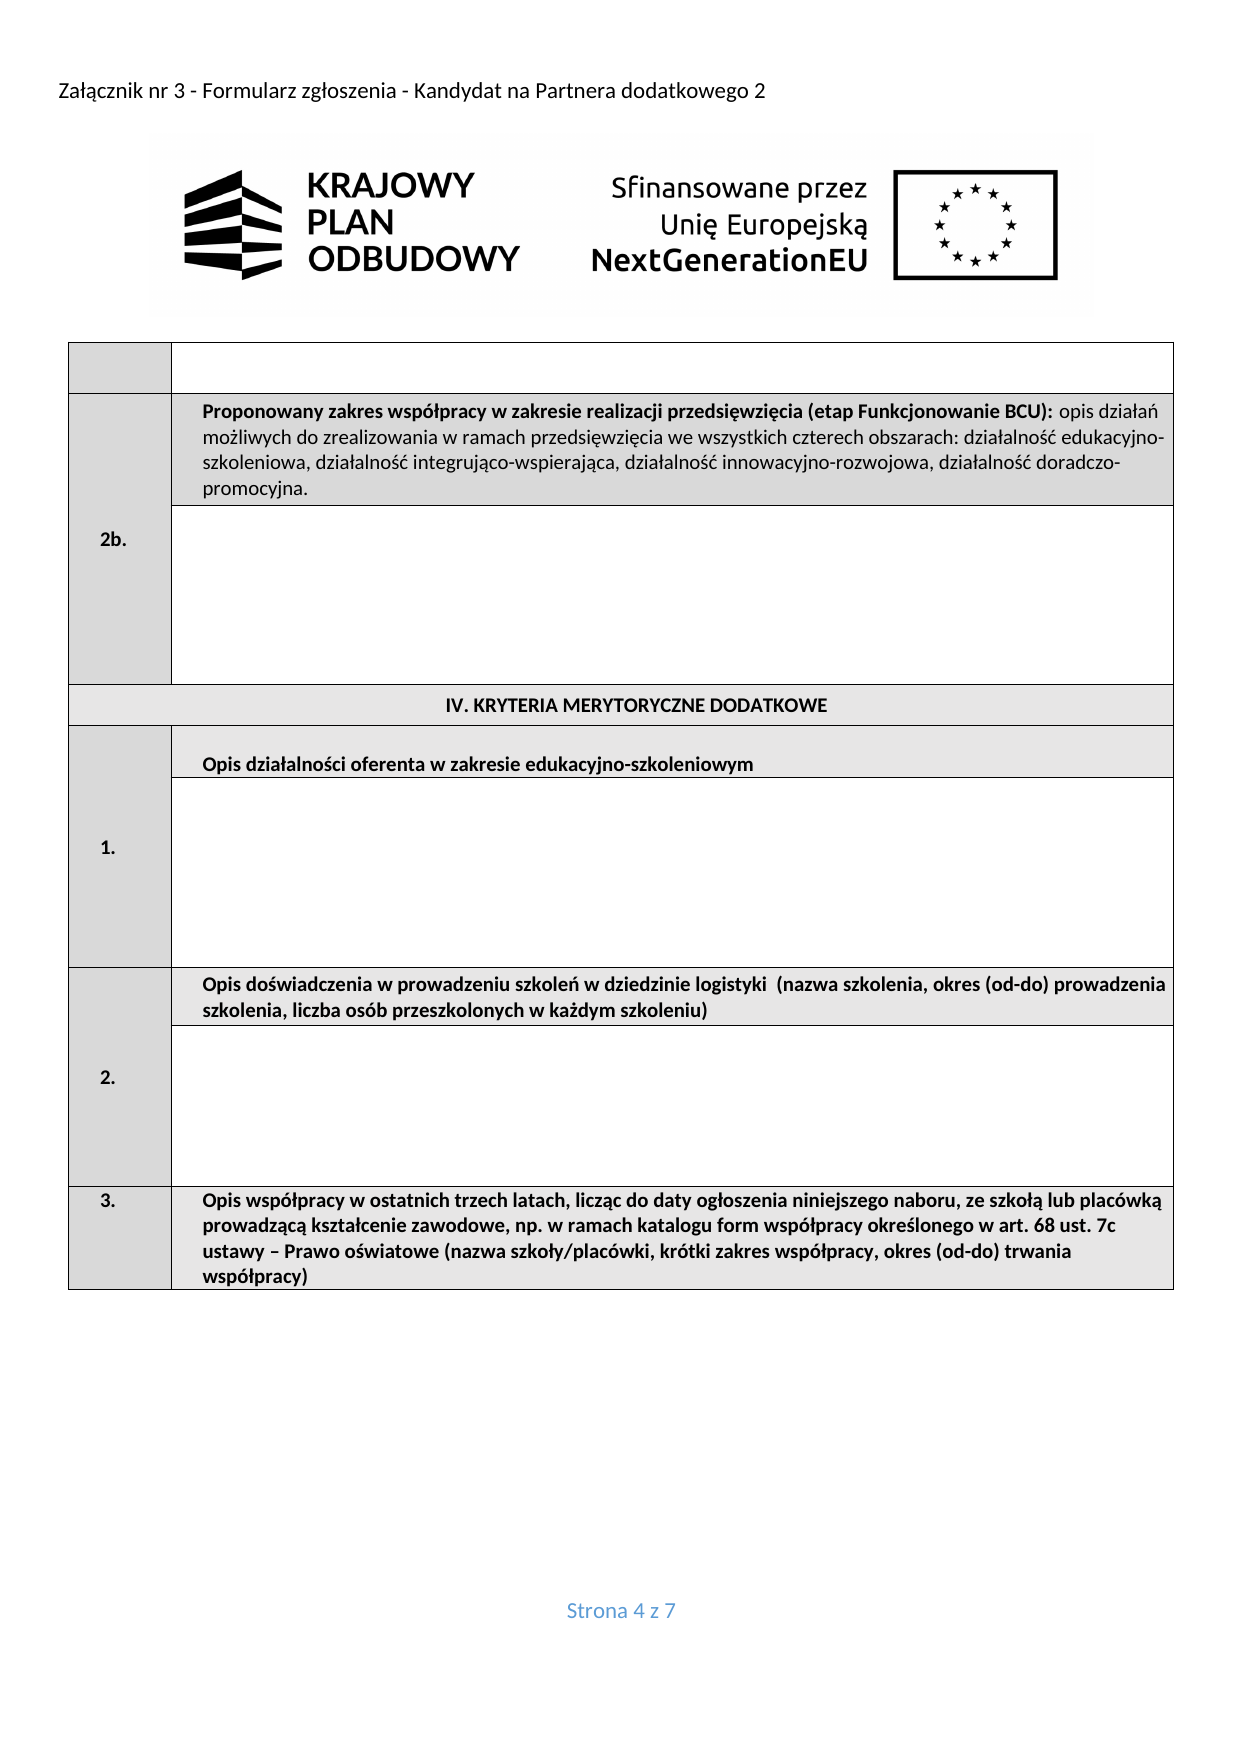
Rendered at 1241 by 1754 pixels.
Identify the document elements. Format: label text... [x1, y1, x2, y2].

table_cell IV. KRYTERIA MERYTORYCZNE DODATKOWE [69, 685, 1173, 725]
table_cell [172, 1026, 1173, 1186]
table_cell [172, 778, 1173, 967]
table_cell Proponowany zakres współpracy w zakresie realizacji przedsięwzięcia (etap Funkcjonowanie BCU): opis działań możliwych do zrealizowania w ramach przedsięwzięcia we wszystkich czterech obszarach: działalność edukacyjno-szkoleniowa, działalność integrująco-wspierająca, działalność innowacyjno-rozwojowa, działalność doradczo-promocyjna. [172, 394, 1173, 505]
table_cell 2. [69, 968, 171, 1186]
table_cell Opis współpracy w ostatnich trzech latach, licząc do daty ogłoszenia niniejszego naboru, ze szkołą lub placówką prowadzącą kształcenie zawodowe, np. w ramach katalogu form współpracy określonego w art. 68 ust. 7c ustawy – Prawo oświatowe (nazwa szkoły/placówki, krótki zakres współpracy, okres (od-do) trwania współpracy) [172, 1187, 1173, 1289]
table_cell [172, 506, 1173, 684]
table_cell Opis doświadczenia w prowadzeniu szkoleń w dziedzinie logistyki (nazwa szkolenia, okres (od-do) prowadzenia szkolenia, liczba osób przeszkolonych w każdym szkoleniu) [172, 968, 1173, 1025]
table_cell [172, 343, 1173, 393]
table_cell 3. [69, 1187, 171, 1289]
table_cell 2b. [69, 394, 171, 684]
table_cell 1. [69, 726, 171, 967]
table_cell Opis działalności oferenta w zakresie edukacyjno-szkoleniowym [172, 726, 1173, 777]
picture [148, 133, 1094, 317]
